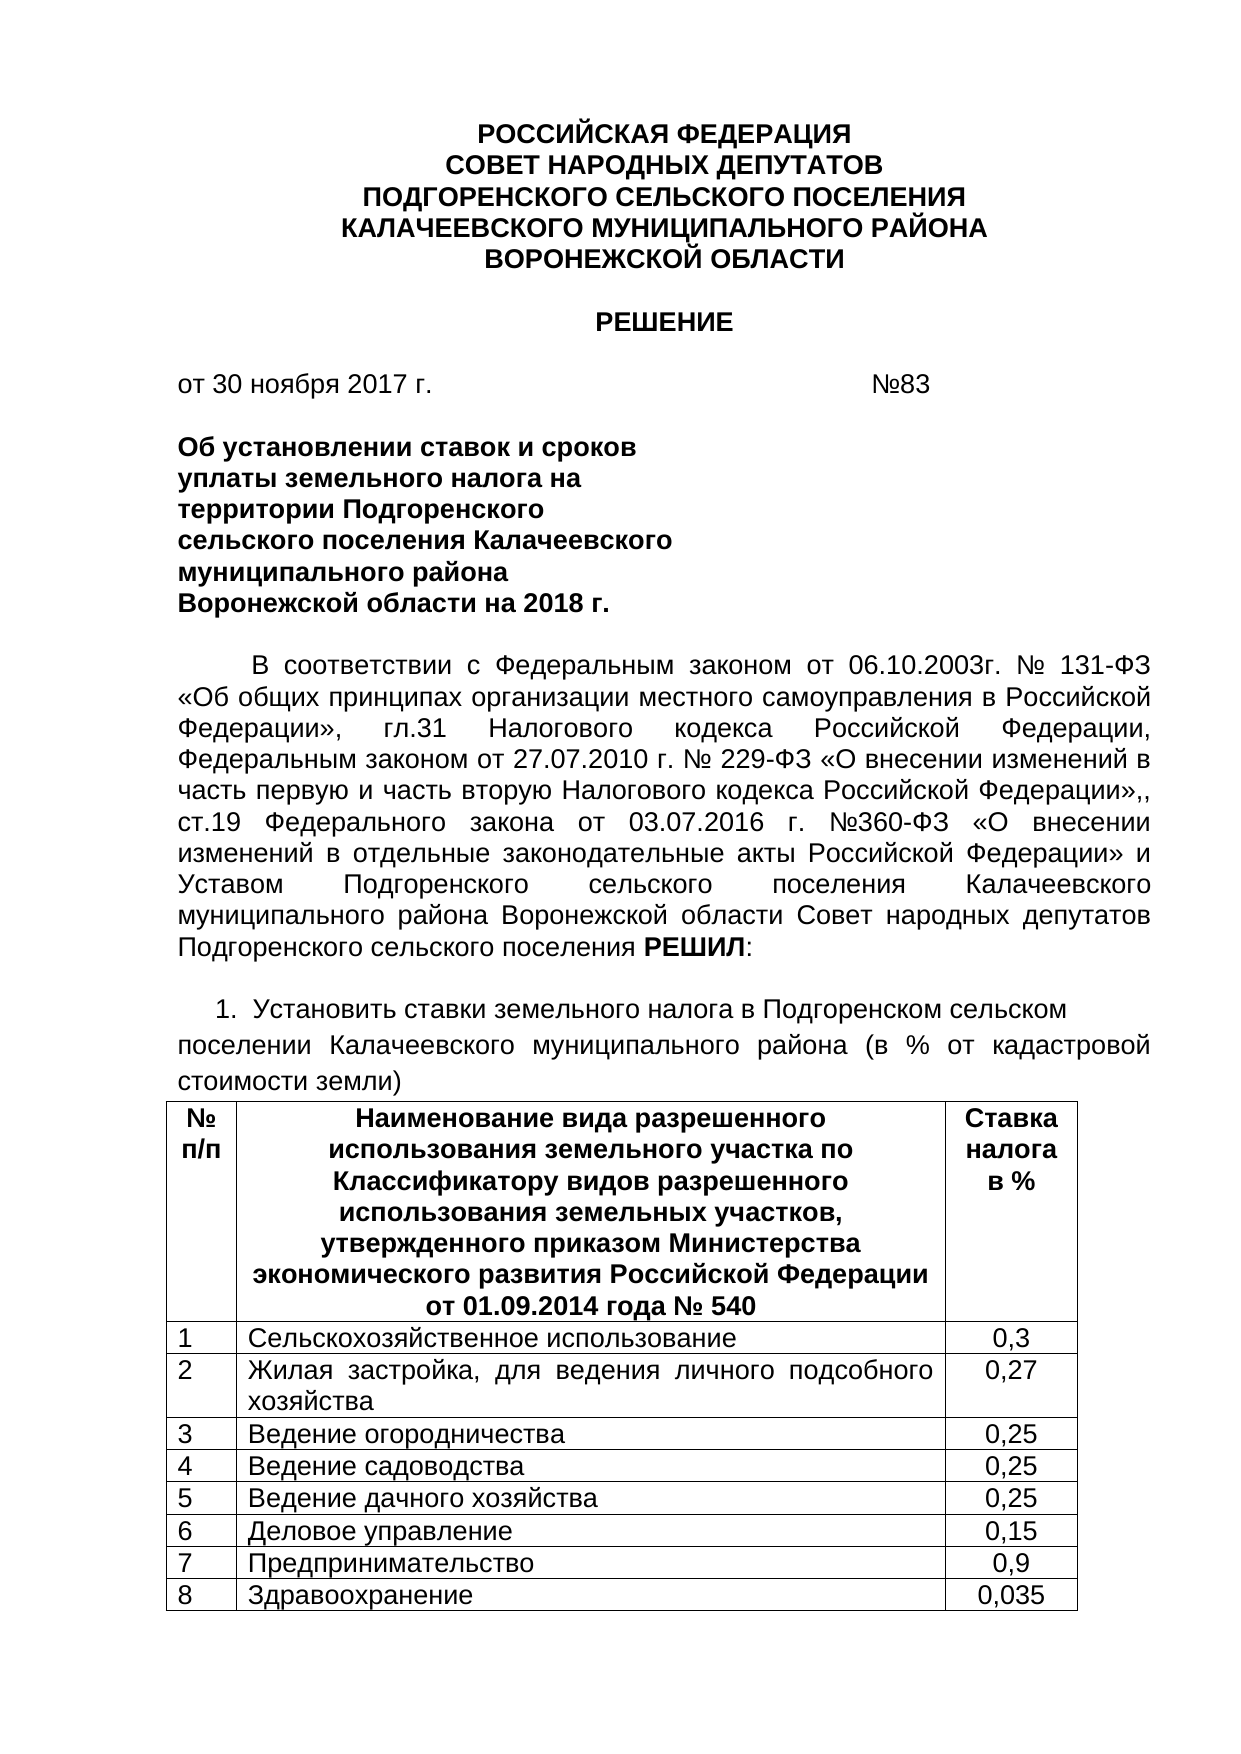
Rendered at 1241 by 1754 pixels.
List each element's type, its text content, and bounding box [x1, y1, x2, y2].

text муниципального района [177, 556, 1152, 587]
table_cell 4 [167, 1450, 236, 1481]
text КАЛАЧЕЕВСКОГО МУНИЦИПАЛЬНОГО РАЙОНА [177, 212, 1152, 243]
text территории Подгоренского [177, 493, 1152, 524]
table_cell Предпринимательство [237, 1547, 945, 1578]
table_header № п/п [167, 1102, 236, 1321]
text РОССИЙСКАЯ ФЕДЕРАЦИЯ [177, 118, 1152, 149]
table_header Ставка налога в % [946, 1102, 1077, 1321]
text от 30 ноября 2017 г. №83 [177, 368, 1152, 399]
table_cell 8 [167, 1579, 236, 1610]
table_cell 0,035 [946, 1579, 1077, 1610]
text РЕШЕНИЕ [177, 306, 1152, 337]
text сельского поселения Калачеевского [177, 524, 1152, 556]
table_cell Ведение дачного хозяйства [237, 1482, 945, 1513]
table_cell 0,25 [946, 1418, 1077, 1449]
text ПОДГОРЕНСКОГО СЕЛЬСКОГО ПОСЕЛЕНИЯ [177, 181, 1152, 212]
table_cell Жилая застройка, для ведения личного подсобного хозяйства [237, 1354, 945, 1417]
table_cell 0,27 [946, 1354, 1077, 1417]
table_cell 0,15 [946, 1515, 1077, 1546]
table_cell 0,25 [946, 1482, 1077, 1513]
table_cell 6 [167, 1515, 236, 1546]
text поселении Калачеевского муниципального района (в % от кадастровой стоимости земли) [177, 1029, 1152, 1096]
text ВОРОНЕЖСКОЙ ОБЛАСТИ [177, 243, 1152, 274]
text Воронежской области на 2018 г. [177, 587, 1152, 618]
table_cell 0,3 [946, 1322, 1077, 1353]
table_cell Ведение огородничества [237, 1418, 945, 1449]
text В соответствии с Федеральным законом от 06.10.2003г. № 131-ФЗ «Об общих принципах организации местного самоуправления в Российской Федерации», гл.31 Налогового кодекса Российской Федерации, Федеральным законом от 27.07.2010 г. № 229-ФЗ «О внесении изменений в часть первую и часть вторую Налогового кодекса Российской Федерации»,, ст.19 Федерального закона от 03.07.2016 г. №360-ФЗ «О внесении изменений в отдельные законодательные акты Российской Федерации» и Уставом Подгоренского сельского поселения Калачеевского муниципального района Воронежской области Совет народных депутатов Подгоренского сельского поселения РЕШИЛ: [177, 649, 1152, 962]
text уплаты земельного налога на [177, 462, 1152, 493]
table_cell Здравоохранение [237, 1579, 945, 1610]
table_cell Деловое управление [237, 1515, 945, 1546]
list Установить ставки земельного налога в Подгоренском сельском [215, 993, 1152, 1024]
table_cell 0,25 [946, 1450, 1077, 1481]
table_cell 2 [167, 1354, 236, 1417]
table_cell Сельскохозяйственное использование [237, 1322, 945, 1353]
text Об установлении ставок и сроков [177, 431, 1152, 462]
table_cell 7 [167, 1547, 236, 1578]
table_cell 5 [167, 1482, 236, 1513]
table_cell 3 [167, 1418, 236, 1449]
text СОВЕТ НАРОДНЫХ ДЕПУТАТОВ [177, 149, 1152, 181]
table_cell 1 [167, 1322, 236, 1353]
table_header Наименование вида разрешенного использования земельного участка по Классификатору видов разрешенного использования земельных участков, утвержденного приказом Министерства экономического развития Российской Федерации от 01.09.2014 года № 540 [237, 1102, 945, 1321]
table_cell 0,9 [946, 1547, 1077, 1578]
table_cell Ведение садоводства [237, 1450, 945, 1481]
